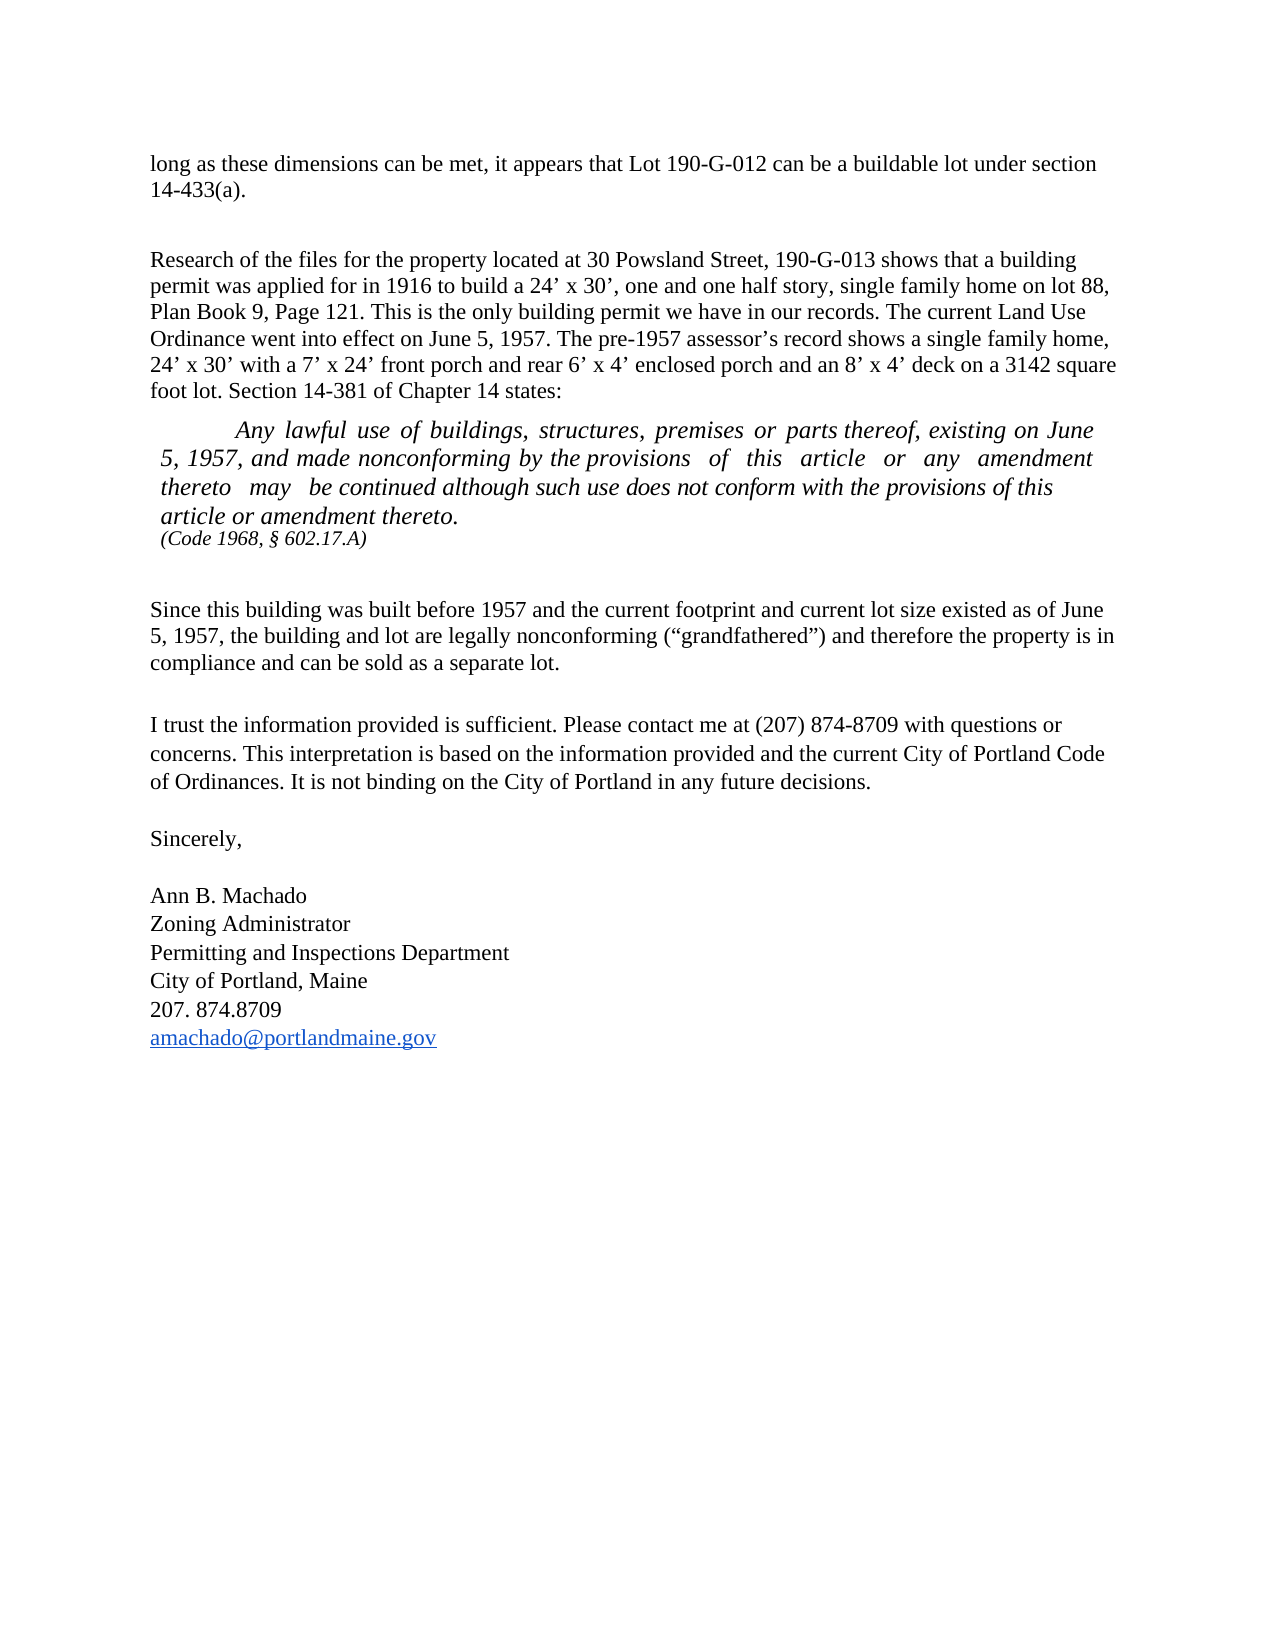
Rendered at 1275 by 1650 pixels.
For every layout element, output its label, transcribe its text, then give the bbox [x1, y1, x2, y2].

text 207. 874.8709 [150, 996, 1125, 1022]
text Any lawful use of buildings, structures, premises or parts thereof, existing on June 5, 1957, and made nonconforming by the provisions of this article or any amendment thereto may be continued although such use does not conform with the provisions of this article or amendment thereto. [160, 415, 1119, 530]
text Sincerely, [150, 825, 1125, 851]
text Since this building was built before 1957 and the current footprint and current lot size existed as of June 5, 1957, the building and lot are legally nonconforming (“grandfathered”) and therefore the property is in compliance and can be sold as a separate lot. [150, 596, 1121, 675]
text Research of the files for the property located at 30 Powsland Street, 190-G-013 shows that a building permit was applied for in 1916 to build a 24’ x 30’, one and one half story, single family home on lot 88, Plan Book 9, Page 121. This is the only building permit we have in our records. The current Land Use Ordinance went into effect on June 5, 1957. The pre-1957 assessor’s record shows a single family home, 24’ x 30’ with a 7’ x 24’ front porch and rear 6’ x 4’ enclosed porch and an 8’ x 4’ deck on a 3142 square foot lot. Section 14-381 of Chapter 14 states: [150, 246, 1121, 404]
text Zoning Administrator [150, 910, 1125, 937]
text Ann B. Machado [150, 882, 1125, 908]
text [150, 150, 1121, 203]
text Permitting and Inspections Department [150, 939, 1125, 965]
text I trust the information provided is sufficient. Please contact me at (207) 874-8709 with questions or concerns. This interpretation is based on the information provided and the current City of Portland Code of Ordinances. It is not binding on the City of Portland in any future decisions. [150, 711, 1125, 794]
text City of Portland, Maine [150, 967, 1125, 994]
text amachado@portlandmaine.gov [150, 1024, 1125, 1051]
text (Code 1968, § 602.17.A) [160, 530, 1127, 553]
